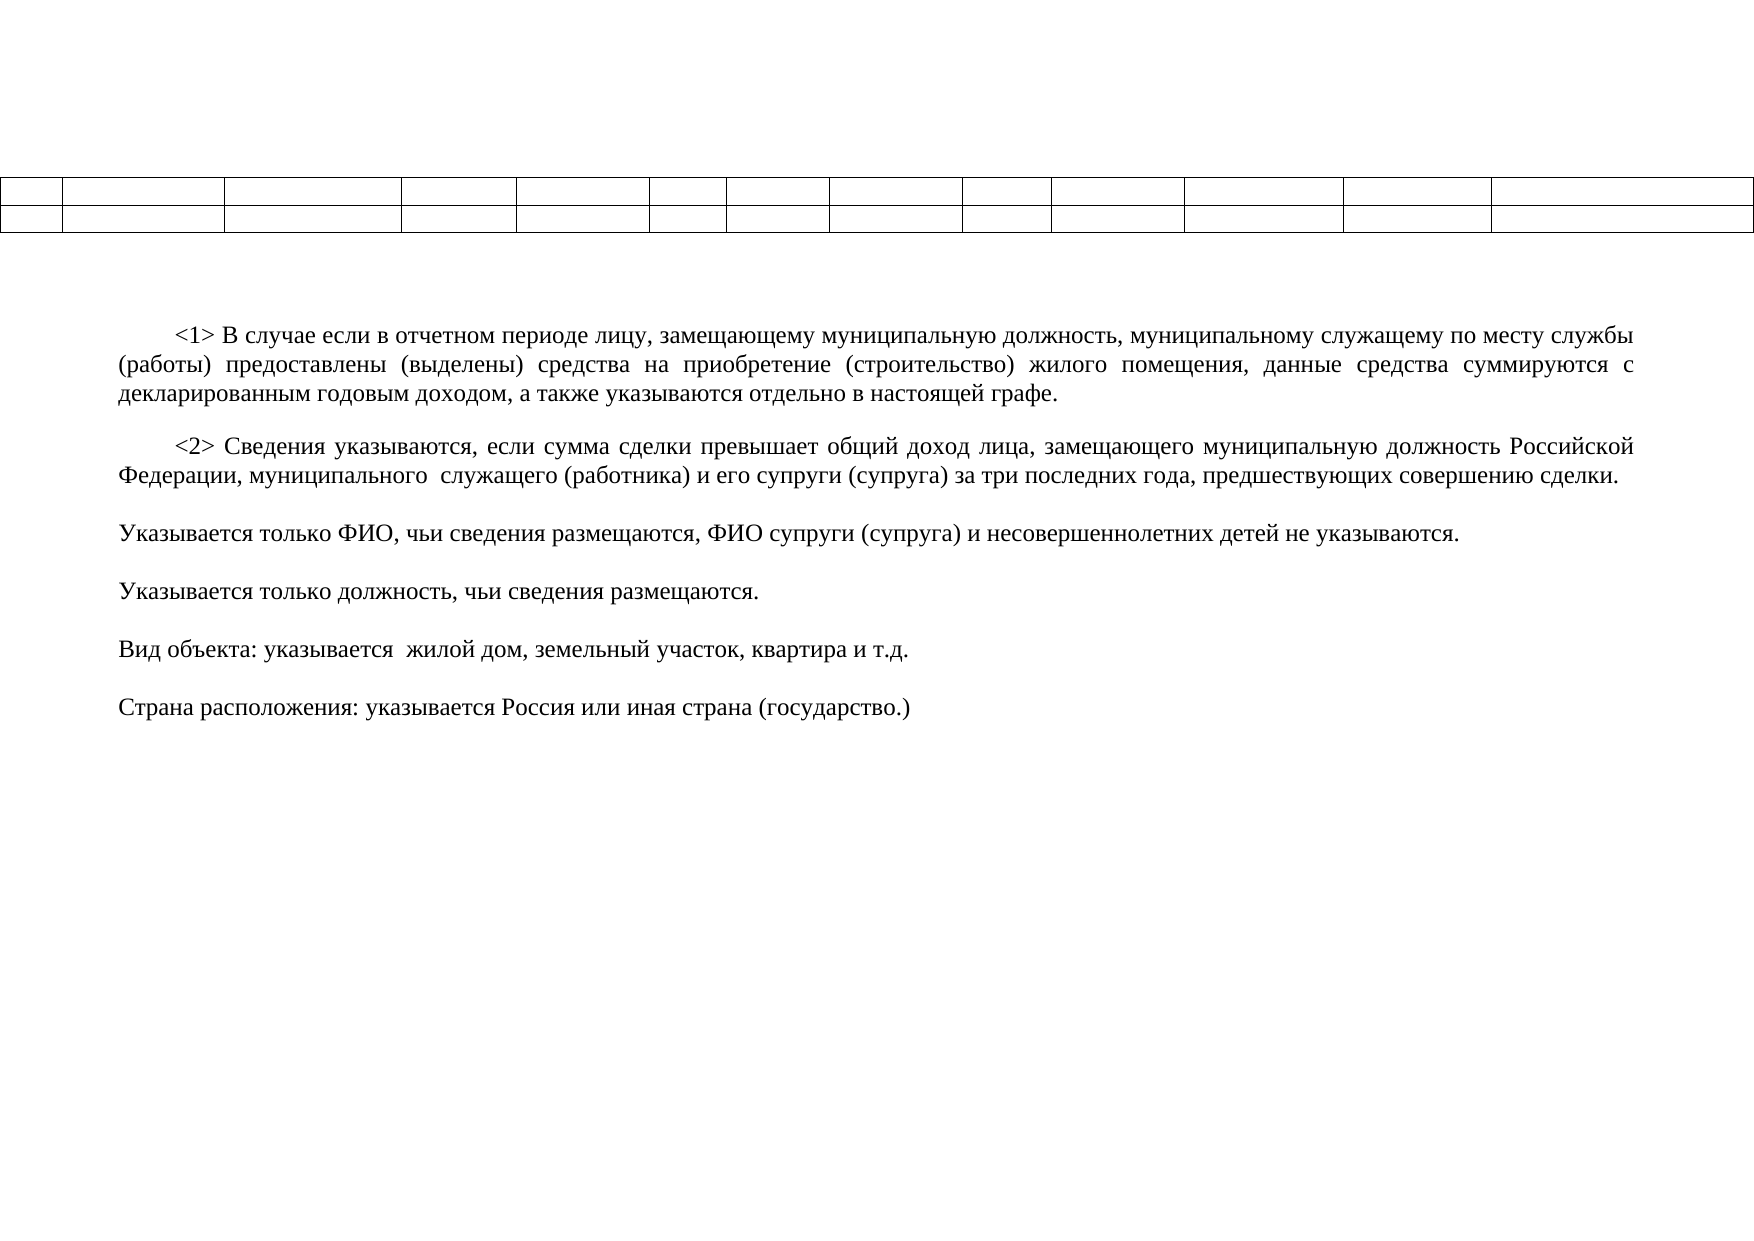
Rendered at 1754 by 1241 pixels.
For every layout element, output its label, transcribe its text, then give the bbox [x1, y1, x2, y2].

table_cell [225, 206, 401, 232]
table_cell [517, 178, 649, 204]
text Вид объекта: указывается жилой дом, земельный участок, квартира и т.д. [118, 634, 1636, 663]
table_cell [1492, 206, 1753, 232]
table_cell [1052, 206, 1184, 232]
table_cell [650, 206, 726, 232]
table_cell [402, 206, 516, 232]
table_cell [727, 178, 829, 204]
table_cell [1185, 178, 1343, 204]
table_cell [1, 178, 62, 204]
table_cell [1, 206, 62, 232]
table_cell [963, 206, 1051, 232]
text Страна расположения: указывается Россия или иная страна (государство.) [118, 692, 1636, 721]
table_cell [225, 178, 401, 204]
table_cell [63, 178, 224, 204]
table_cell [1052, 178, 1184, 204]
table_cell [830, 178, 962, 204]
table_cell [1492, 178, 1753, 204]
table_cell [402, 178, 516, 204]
text Указывается только должность, чьи сведения размещаются. [118, 576, 1636, 605]
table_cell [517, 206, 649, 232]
text Указывается только ФИО, чьи сведения размещаются, ФИО супруги (супруга) и несовершеннолетних детей не указываются. [118, 518, 1636, 547]
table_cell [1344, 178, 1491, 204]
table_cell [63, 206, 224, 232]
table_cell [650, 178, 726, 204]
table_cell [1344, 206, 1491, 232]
text <1> В случае если в отчетном периоде лицу, замещающему муниципальную должность, муниципальному служащему по месту службы (работы) предоставлены (выделены) средства на приобретение (строительство) жилого помещения, данные средства суммируются с декларированным годовым доходом, а также указываются отдельно в настоящей графе. [118, 320, 1636, 406]
text <2> Сведения указываются, если сумма сделки превышает общий доход лица, замещающего муниципальную должность Российской Федерации, муниципального служащего (работника) и его супруги (супруга) за три последних года, предшествующих совершению сделки. [118, 431, 1636, 489]
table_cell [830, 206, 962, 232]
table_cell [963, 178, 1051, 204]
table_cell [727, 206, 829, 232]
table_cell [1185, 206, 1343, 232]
